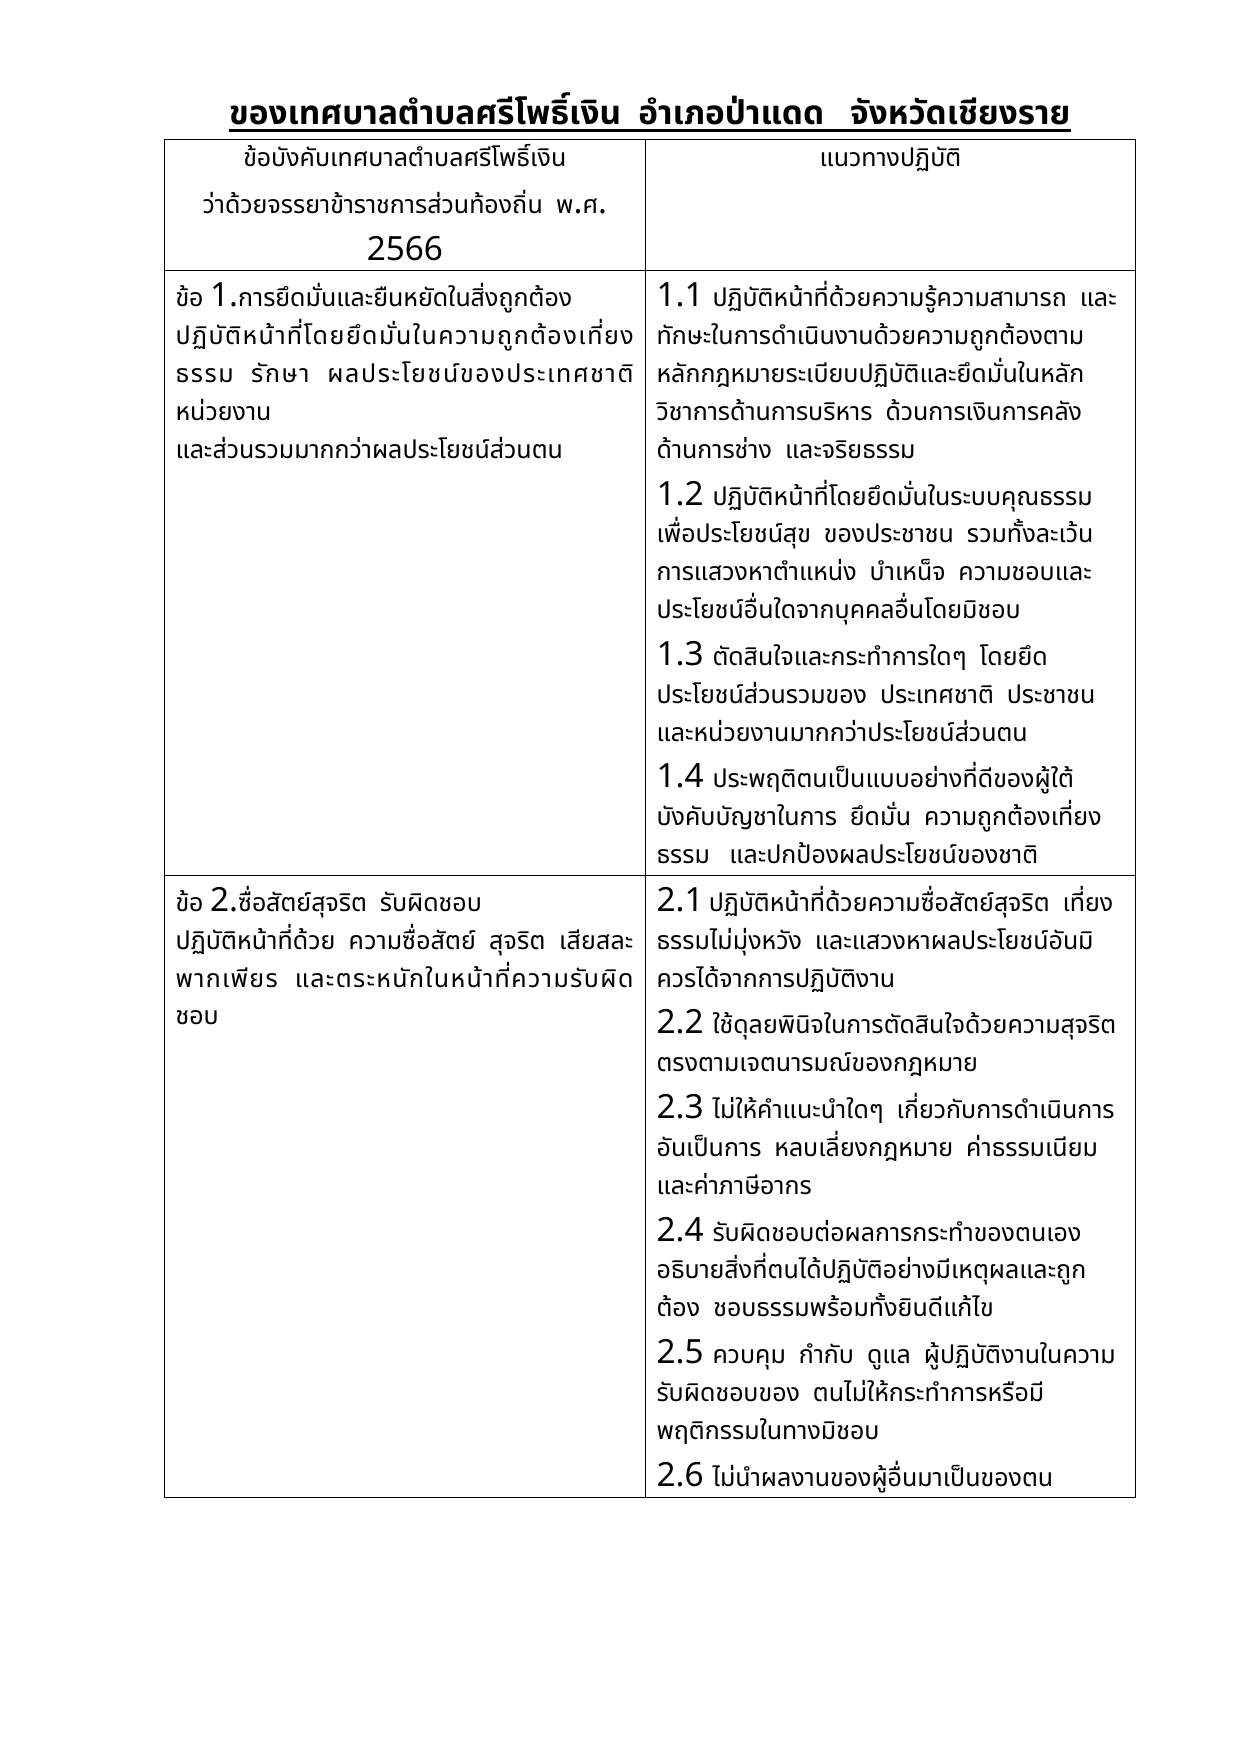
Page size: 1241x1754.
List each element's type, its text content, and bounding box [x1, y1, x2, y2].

table_cell ข้อ 1.การยึดมั่นและยืนหยัดในสิ่งถูกต้อง ปฏิบัติหน้าที่โดยยึดมั่นในความถูกต้องเที่ยงธรรม รักษา ผลประโยชน์ของประเทศชาติหน่วยงาน และส่วนรวมมากกว่าผลประโยชน์ส่วนตน [165, 271, 645, 875]
table_cell 1.1 ปฏิบัติหน้าที่ด้วยความรู้ความสามารถ และทักษะในการดำเนินงานด้วยความถูกต้องตามหลักกฎหมายระเบียบปฏิบัติและยึดมั่นในหลักวิชาการด้านการบริหาร ด้วนการเงินการคลัง ด้านการช่าง และจริยธรรม 1.2 ปฏิบัติหน้าที่โดยยึดมั่นในระบบคุณธรรม เพื่อประโยชน์สุข ของประชาชน รวมทั้งละเว้นการแสวงหาตำแหน่ง บำเหน็จ ความชอบและประโยชน์อื่นใดจากบุคคลอื่นโดยมิชอบ 1.3 ตัดสินใจและกระทำการใดๆ โดยยึดประโยชน์ส่วนรวมของ ประเทศชาติ ประชาชนและหน่วยงานมากกว่าประโยชน์ส่วนตน 1.4 ประพฤติตนเป็นแบบอย่างที่ดีของผู้ใต้บังคับบัญชาในการ ยึดมั่น ความถูกต้องเที่ยงธรรม และปกป้องผลประโยชน์ของชาติ [646, 271, 1135, 875]
table_header ข้อบังคับเทศบาลตำบลศรีโพธิ์เงิน ว่าด้วยจรรยาข้าราชการส่วนท้องถิ่น พ.ศ. 2566 [165, 140, 645, 270]
table_cell ข้อ 2.ซื่อสัตย์สุจริต รับผิดชอบ ปฏิบัติหน้าที่ด้วย ความซื่อสัตย์ สุจริต เสียสละ พากเพียร และตระหนักในหน้าที่ความรับผิดชอบ [165, 876, 645, 1497]
text ของเทศบาลตำบลศรีโพธิ์เงิน อำเภอป่าแดด จังหวัดเชียงราย [177, 89, 1122, 139]
table_cell 2.1ปฏิบัติหน้าที่ด้วยความซื่อสัตย์สุจริต เที่ยงธรรมไม่มุ่งหวัง และแสวงหาผลประโยชน์อันมิควรได้จากการปฏิบัติงาน 2.2 ใช้ดุลยพินิจในการตัดสินใจด้วยความสุจริตตรงตามเจตนารมณ์ของกฎหมาย 2.3 ไม่ให้คำแนะนำใดๆ เกี่ยวกับการดำเนินการอันเป็นการ หลบเลี่ยงกฎหมาย ค่าธรรมเนียมและค่าภาษีอากร 2.4 รับผิดชอบต่อผลการกระทำของตนเอง อธิบายสิ่งที่ตนได้ปฏิบัติอย่างมีเหตุผลและถูกต้อง ชอบธรรมพร้อมทั้งยินดีแก้ไข 2.5 ควบคุม กำกับ ดูแล ผู้ปฏิบัติงานในความรับผิดชอบของ ตนไม่ให้กระทำการหรือมีพฤติกรรมในทางมิชอบ 2.6 ไม่นำผลงานของผู้อื่นมาเป็นของตน [646, 876, 1135, 1497]
table_header แนวทางปฏิบัติ [646, 140, 1135, 270]
